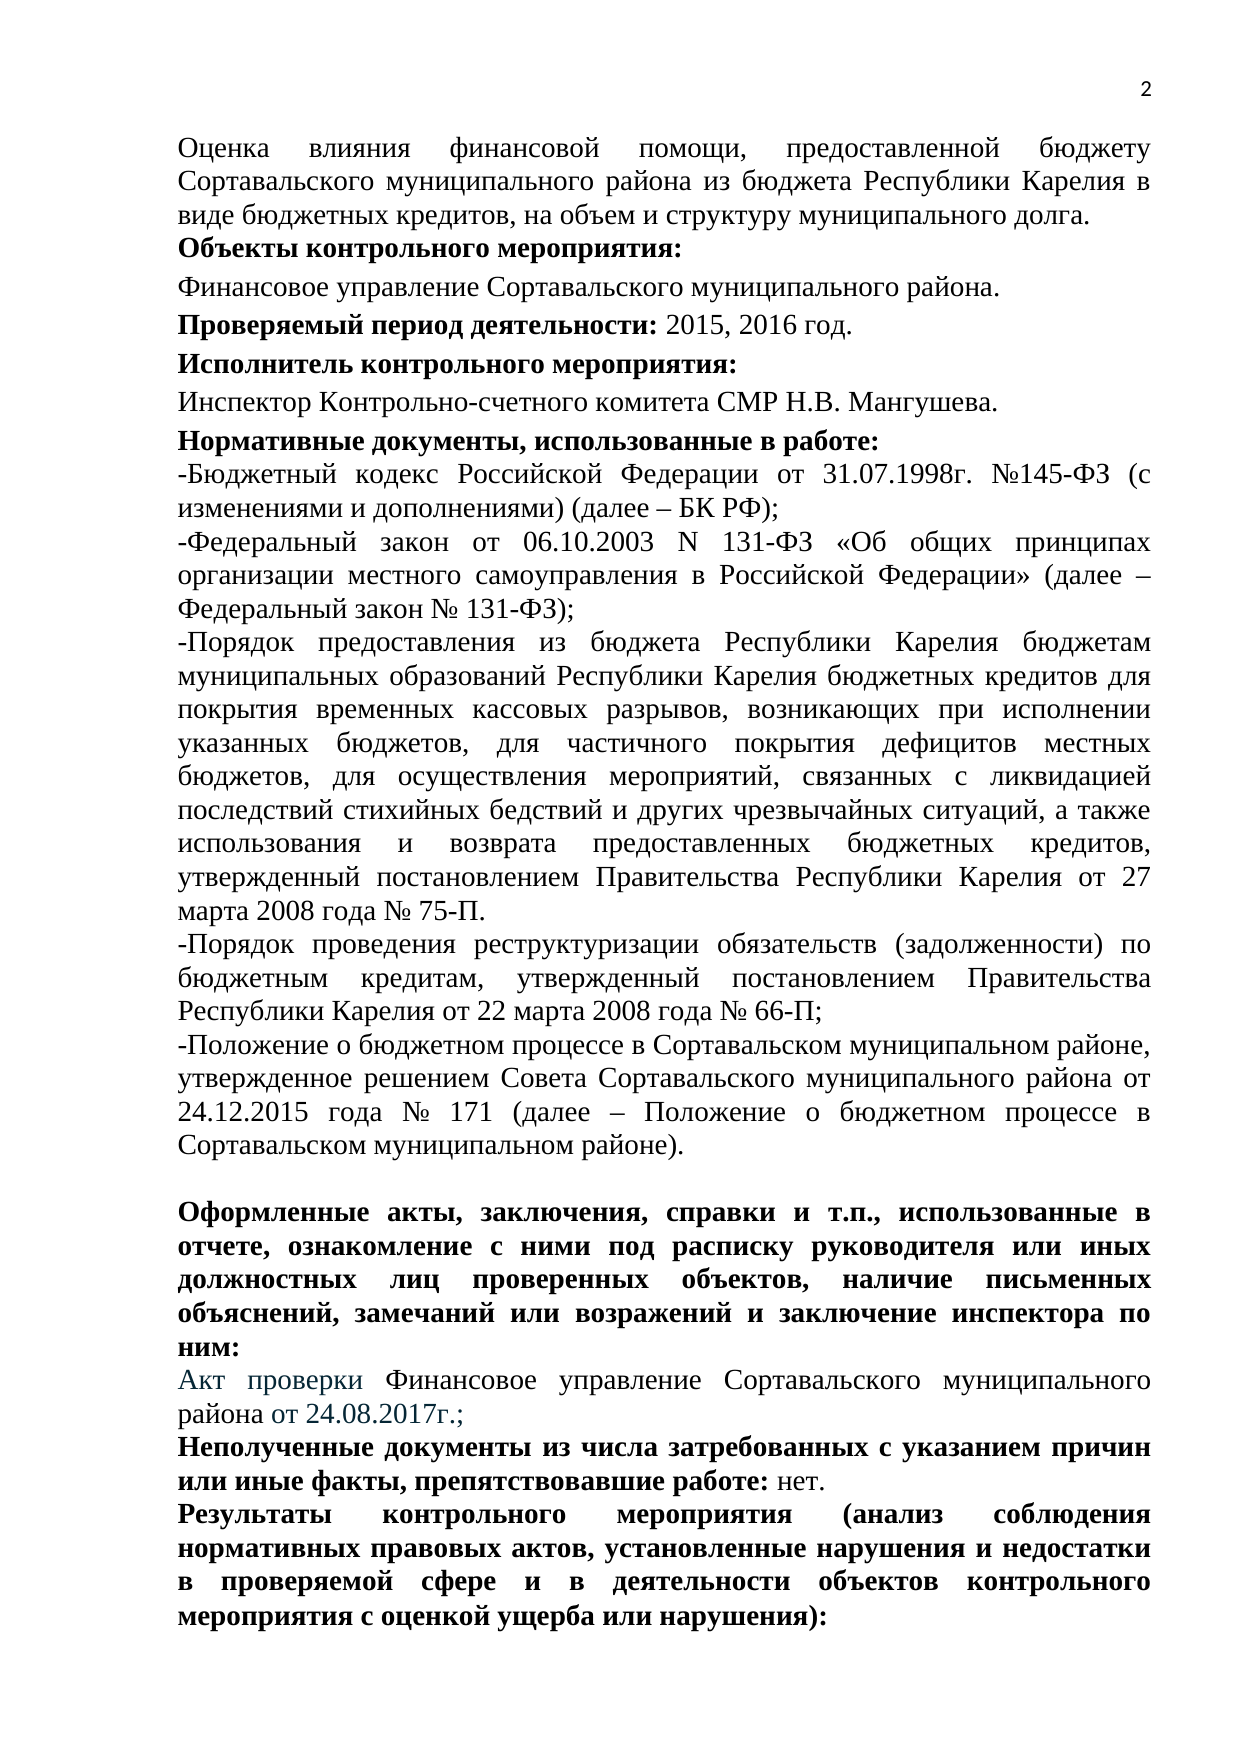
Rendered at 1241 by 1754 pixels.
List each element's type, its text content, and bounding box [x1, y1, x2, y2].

text -Федеральный закон от 06.10.2003 N 131-ФЗ «Об общих принципах организации местного самоуправления в Российской Федерации» (далее – Федеральный закон № 131-ФЗ); [177, 524, 1152, 624]
text -Порядок проведения реструктуризации обязательств (задолженности) по бюджетным кредитам, утвержденный постановлением Правительства Республики Карелия от 22 марта 2008 года № 66-П; [177, 926, 1152, 1027]
text -Положение о бюджетном процессе в Сортавальском муниципальном районе, утвержденное решением Совета Сортавальского муниципального района от 24.12.2015 года № 171 (далее – Положение о бюджетном процессе в Сортавальском муниципальном районе). [177, 1027, 1152, 1161]
text Инспектор Контрольно-счетного комитета СМР Н.В. Мангушева. [177, 384, 1152, 418]
text -Порядок предоставления из бюджета Республики Карелия бюджетам муниципальных образований Республики Карелия бюджетных кредитов для покрытия временных кассовых разрывов, возникающих при исполнении указанных бюджетов, для частичного покрытия дефицитов местных бюджетов, для осуществления мероприятий, связанных с ликвидацией последствий стихийных бедствий и других чрезвычайных ситуаций, а также использования и возврата предоставленных бюджетных кредитов, утвержденный постановлением Правительства Республики Карелия от 27 марта 2008 года № 75-П. [177, 624, 1152, 926]
text Оформленные акты, заключения, справки и т.п., использованные в отчете, ознакомление с ними под расписку руководителя или иных должностных лиц проверенных объектов, наличие письменных объяснений, замечаний или возражений и заключение инспектора по ним: [177, 1194, 1152, 1362]
text Результаты контрольного мероприятия (анализ соблюдения нормативных правовых актов, установленные нарушения и недостатки в проверяемой сфере и в деятельности объектов контрольного мероприятия с оценкой ущерба или нарушения): [177, 1496, 1152, 1633]
text Проверяемый период деятельности: 2015, 2016 год. [177, 307, 1152, 341]
text Акт проверки Финансовое управление Сортавальского муниципального района от 24.08.2017г.; [177, 1362, 1152, 1429]
text Неполученные документы из числа затребованных с указанием причин или иные факты, препятствовавшие работе: нет. [177, 1429, 1152, 1496]
text -Бюджетный кодекс Российской Федерации от 31.07.1998г. №145-ФЗ (с изменениями и дополнениями) (далее – БК РФ); [177, 457, 1152, 524]
text Оценка влияния финансовой помощи, предоставленной бюджету Сортавальского муниципального района из бюджета Республики Карелия в виде бюджетных кредитов, на объем и структуру муниципального долга. [177, 130, 1152, 230]
text Исполнитель контрольного мероприятия: [177, 346, 1152, 379]
text Объекты контрольного мероприятия: [177, 230, 1152, 264]
text Финансовое управление Сортавальского муниципального района. [177, 269, 1152, 302]
text Нормативные документы, использованные в работе: [177, 423, 1152, 457]
